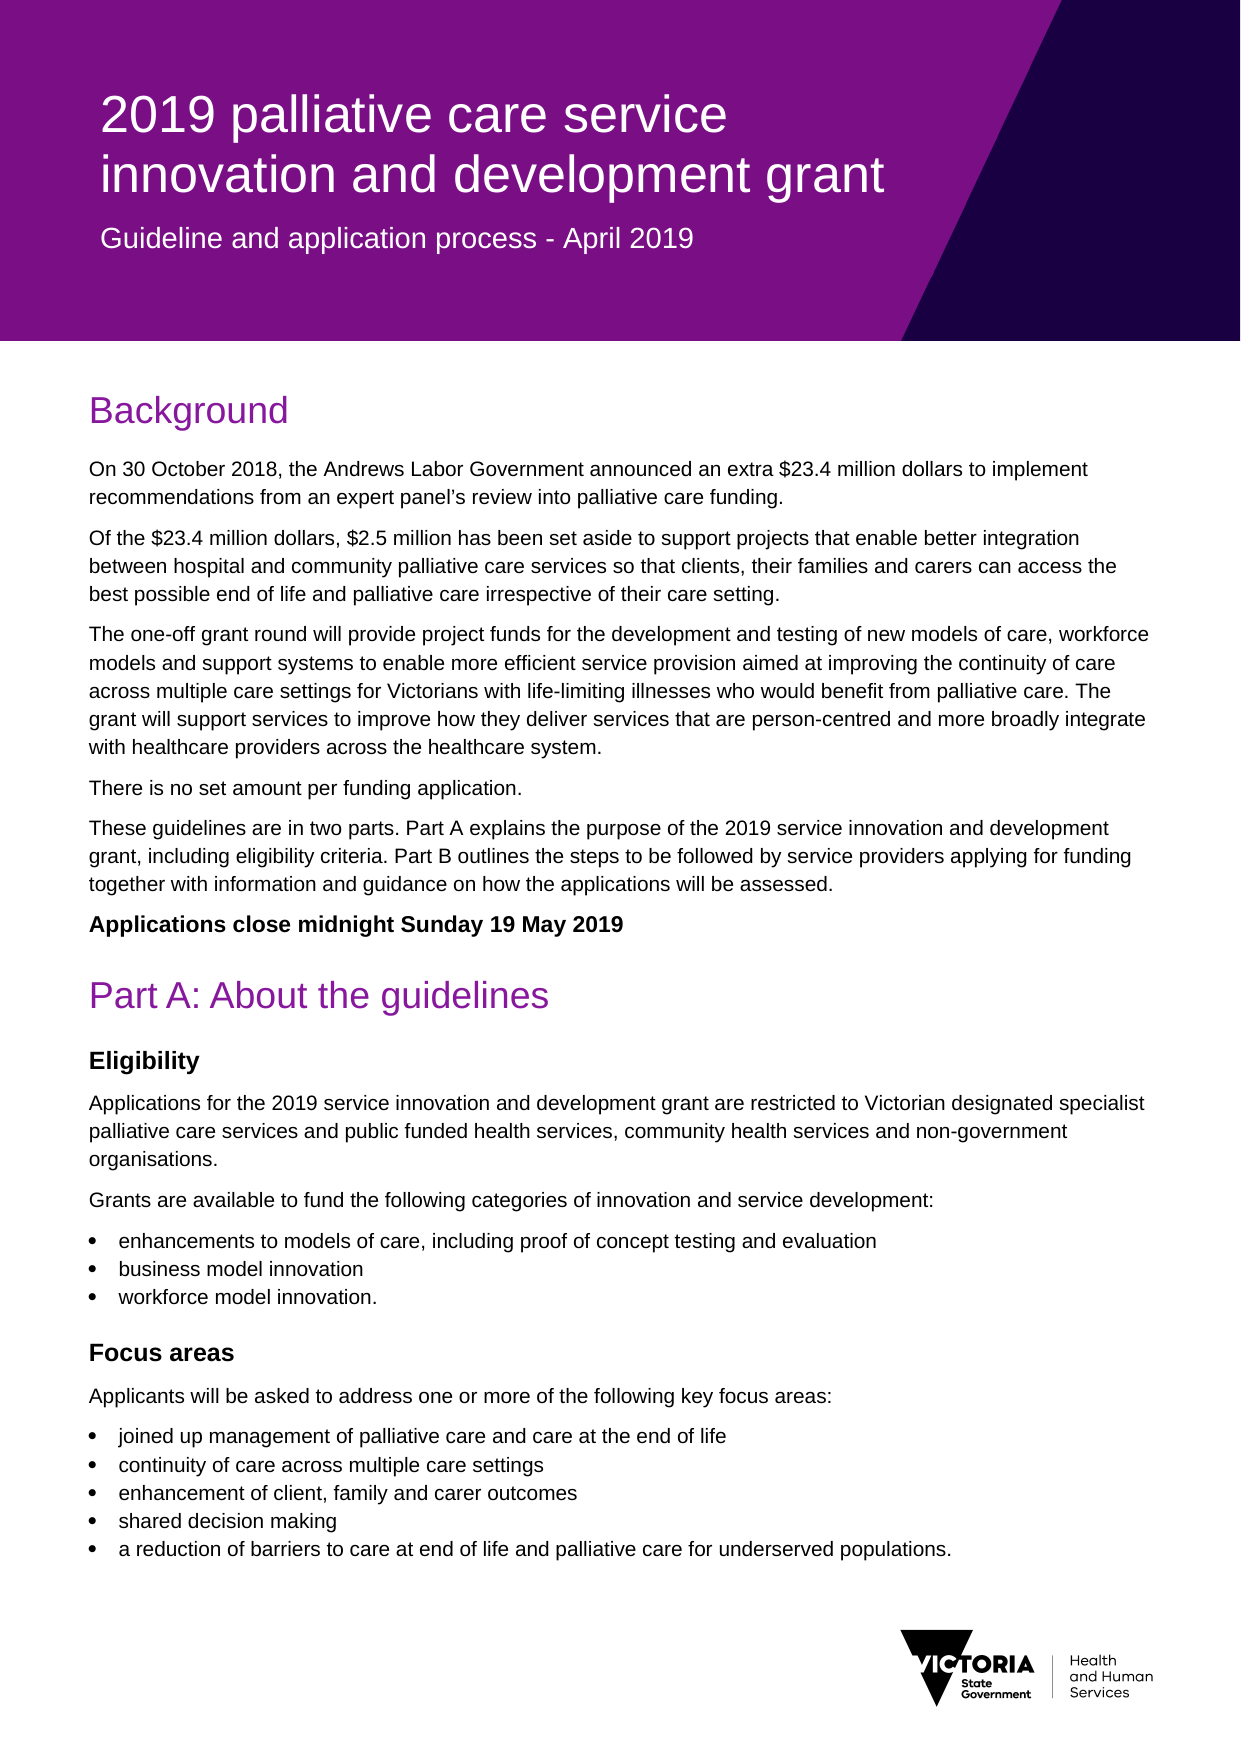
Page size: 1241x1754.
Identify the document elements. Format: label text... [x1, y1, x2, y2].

list business model innovation [89, 1252, 1152, 1281]
text Applicants will be asked to address one or more of the following key focus areas: [89, 1379, 1152, 1408]
text These guidelines are in two parts. Part A explains the purpose of the 2019 service innovation and development grant, including eligibility criteria. Part B outlines the steps to be followed by service providers applying for funding together with information and guidance on how the applications will be assessed. [89, 812, 1152, 896]
subtitle Part A: About the guidelines [89, 970, 1152, 1016]
text Of the $23.4 million dollars, $2.5 million has been set aside to support projects that enable better integration between hospital and community palliative care services so that clients, their families and carers can access the best possible end of life and palliative care irrespective of their care setting. [89, 521, 1152, 606]
text On 30 October 2018, the Andrews Labor Government announced an extra $23.4 million dollars to implement recommendations from an expert panel’s review into palliative care funding. [89, 452, 1152, 509]
list enhancement of client, family and carer outcomes [89, 1476, 1152, 1504]
list enhancements to models of care, including proof of concept testing and evaluation [89, 1224, 1152, 1252]
text Applications for the 2019 service innovation and development grant are restricted to Victorian designated specialist palliative care services and public funded health services, community health services and non-government organisations. [89, 1087, 1152, 1171]
picture [0, 1624, 1241, 1754]
text Grants are available to fund the following categories of innovation and service development: [89, 1184, 1152, 1212]
list joined up management of palliative care and care at the end of life [89, 1420, 1152, 1448]
subtitle Eligibility [89, 1045, 1152, 1074]
picture [0, 0, 1241, 341]
subtitle Background [89, 386, 1152, 432]
text Applications close midnight Sunday 19 May 2019 [89, 909, 1152, 937]
subtitle Focus areas [89, 1338, 1152, 1367]
list a reduction of barriers to care at end of life and palliative care for underserved populations. [89, 1533, 1152, 1561]
table_cell Guideline and application process - April 2019 [89, 203, 927, 324]
list continuity of care across multiple care settings [89, 1448, 1152, 1476]
list workforce model innovation. [89, 1281, 1152, 1309]
list shared decision making [89, 1504, 1152, 1533]
table_header 2019 palliative care service innovation and development grant [89, 74, 927, 203]
text There is no set amount per funding application. [89, 771, 1152, 799]
text The one-off grant round will provide project funds for the development and testing of new models of care, workforce models and support systems to enable more efficient service provision aimed at improving the continuity of care across multiple care settings for Victorians with life-limiting illnesses who would benefit from palliative care. The grant will support services to improve how they deliver services that are person-centred and more broadly integrate with healthcare providers across the healthcare system. [89, 618, 1152, 759]
